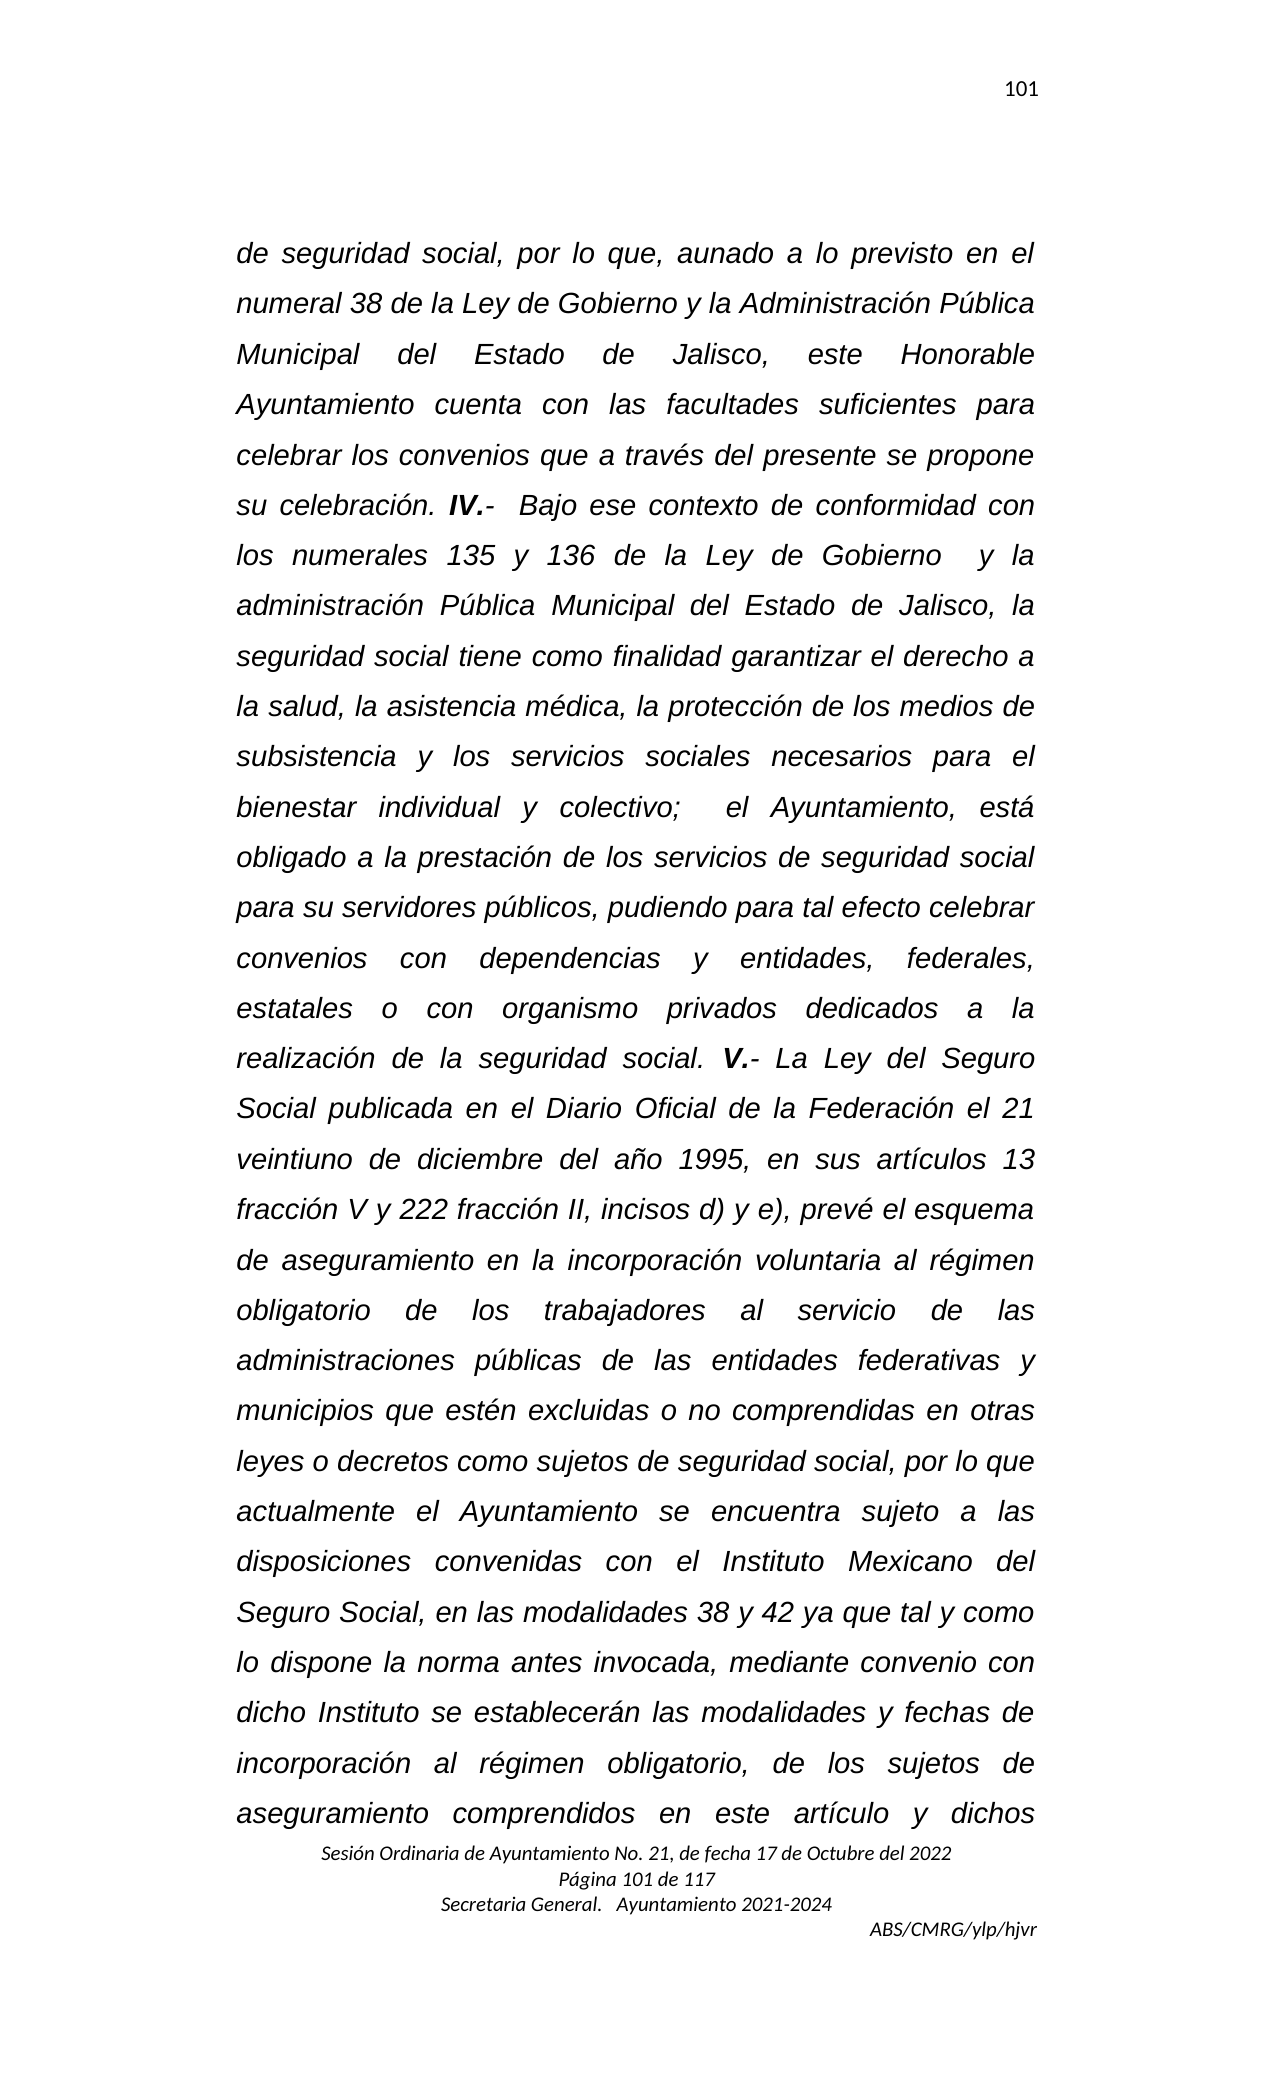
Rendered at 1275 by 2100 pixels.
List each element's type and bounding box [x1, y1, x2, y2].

text [236, 236, 1039, 1829]
